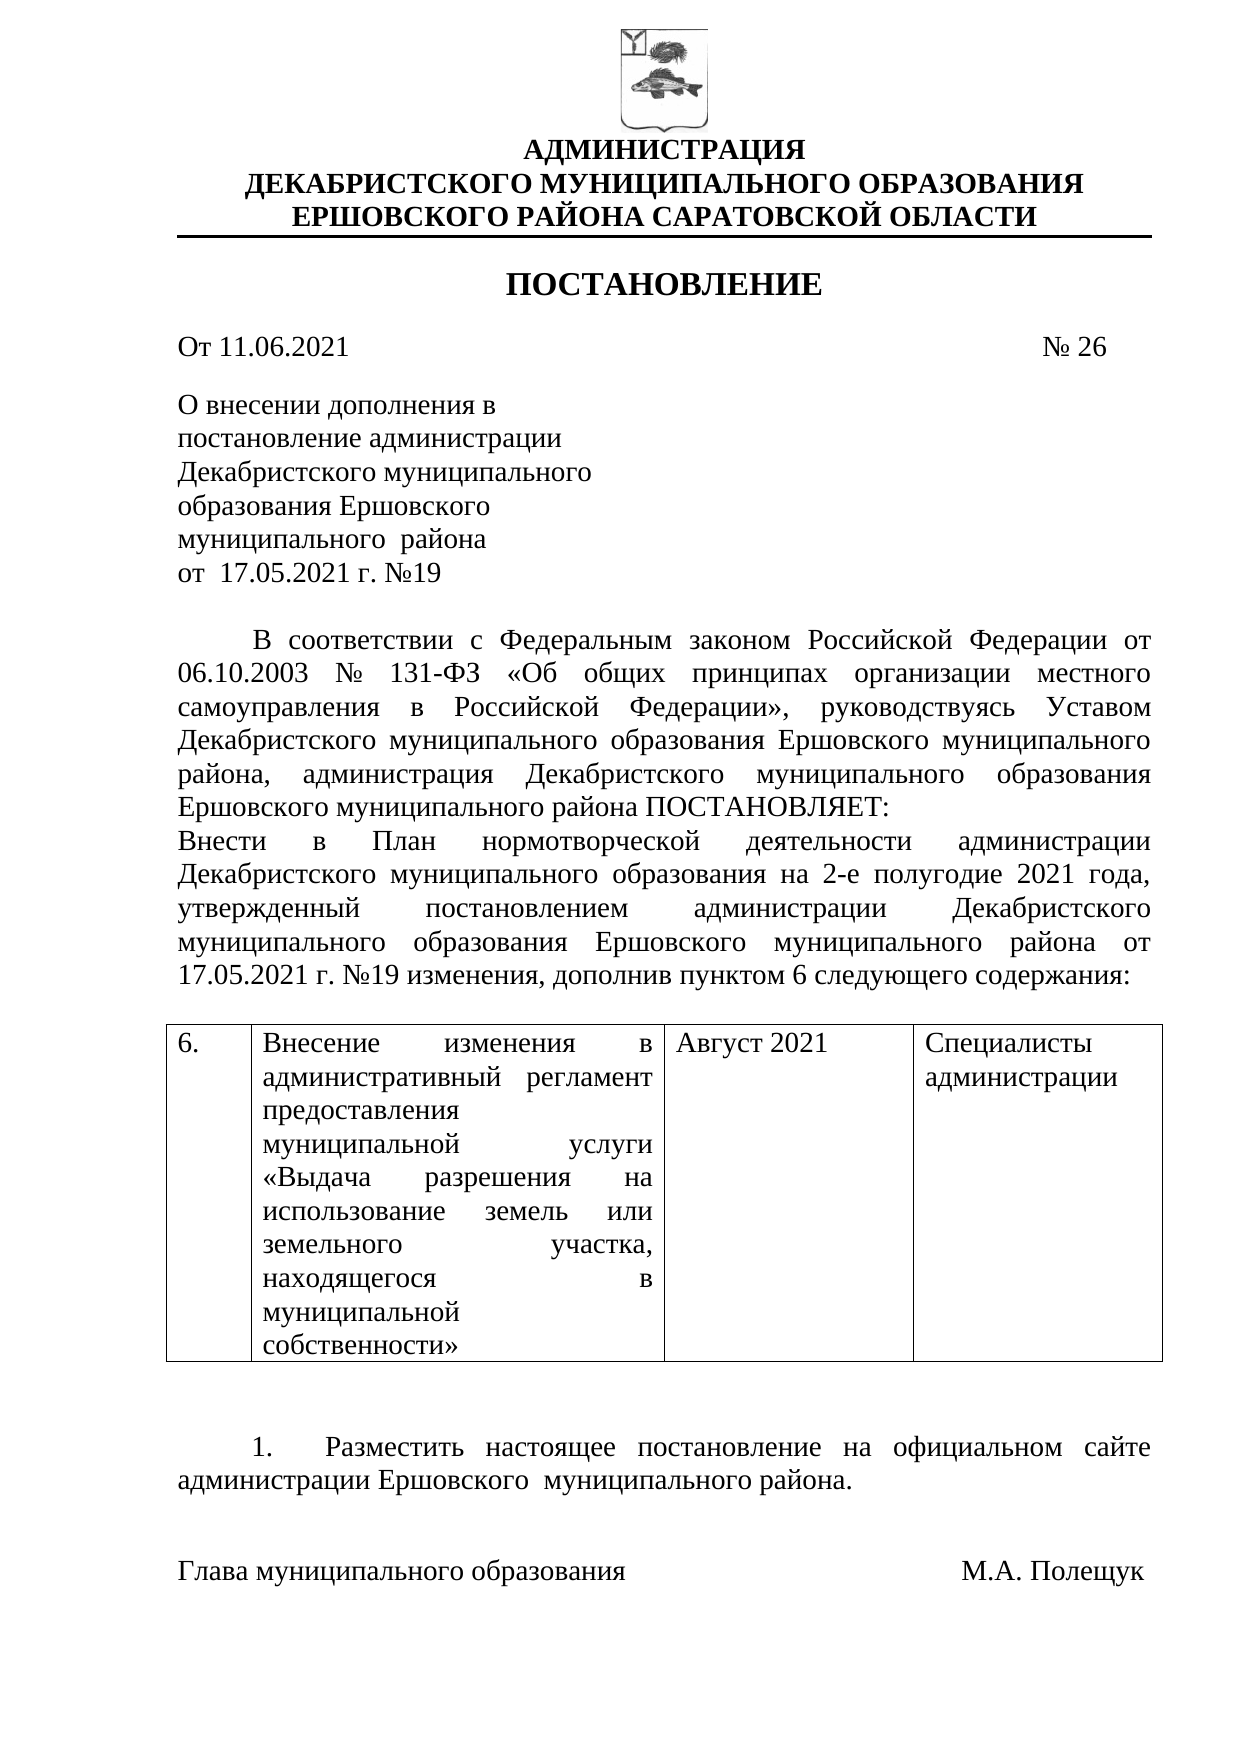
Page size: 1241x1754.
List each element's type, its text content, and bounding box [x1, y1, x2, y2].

list Разместить настоящее постановление на официальном сайте администрации Ершовского муниципального района. [177, 1429, 1152, 1496]
table_header Август 2021 [665, 1025, 913, 1361]
text ЕРШОВСКОГО РАЙОНА САРАТОВСКОЙ ОБЛАСТИ [177, 199, 1152, 235]
picture [620, 29, 708, 133]
text АДМИНИСТРАЦИЯ [177, 132, 1152, 166]
table_header Внесение изменения в административный регламент предоставления муниципальной услуги «Выдача разрешения на использование земель или земельного участка, находящегося в муниципальной собственности» [252, 1025, 664, 1361]
text Декабристского муниципального образования Ершовского муниципального района [177, 454, 635, 555]
text От 11.06.2021 № 26 [177, 329, 1152, 363]
text Внести в План нормотворческой деятельности администрации Декабристского муниципального образования на 2-е полугодие 2021 года, утвержденный постановлением администрации Декабристского муниципального образования Ершовского муниципального района от 17.05.2021 г. №19 изменения, дополнив пунктом 6 следующего содержания: [177, 823, 1152, 991]
text В соответствии с Федеральным законом Российской Федерации от 06.10.2003 № 131-ФЗ «Об общих принципах организации местного самоуправления в Российской Федерации», руководствуясь Уставом Декабристского муниципального образования Ершовского муниципального района, администрация Декабристского муниципального образования Ершовского муниципального района ПОСТАНОВЛЯЕТ: [177, 622, 1152, 823]
table_header Специалисты администрации [914, 1025, 1162, 1361]
text ДЕКАБРИСТСКОГО МУНИЦИПАЛЬНОГО ОБРАЗОВАНИЯ [177, 166, 1152, 199]
text О внесении дополнения в постановление администрации [177, 387, 635, 454]
text от 17.05.2021 г. №19 [177, 555, 635, 588]
table_header 6. [167, 1025, 251, 1361]
text Глава муниципального образования М.А. Полещук [177, 1553, 1152, 1587]
text ПОСТАНОВЛЕНИЕ [177, 265, 1152, 303]
